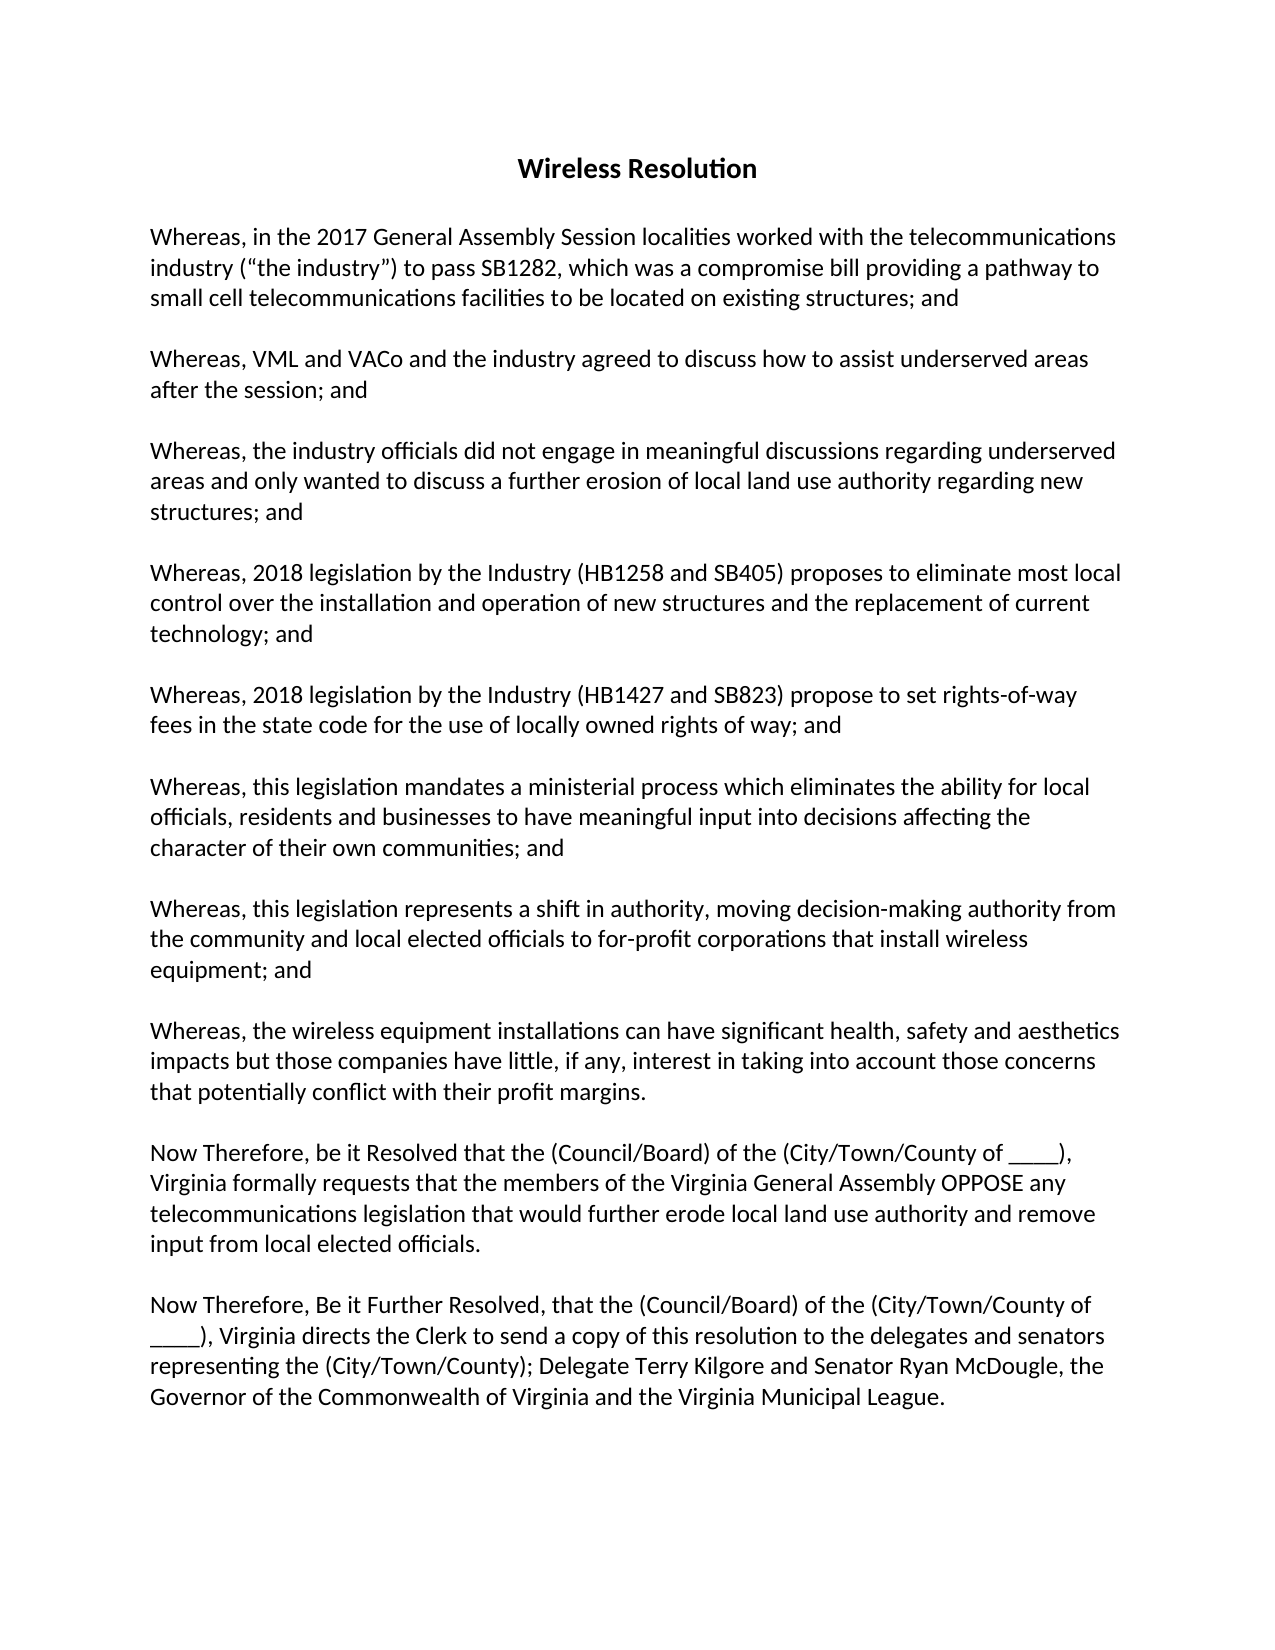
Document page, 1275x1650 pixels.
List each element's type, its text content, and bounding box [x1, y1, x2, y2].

text Now Therefore, be it Resolved that the (Council/Board) of the (City/Town/County of ____), Virginia formally requests that the members of the Virginia General Assembly OPPOSE any telecommunications legislation that would further erode local land use authority and remove input from local elected officials. [150, 1137, 1125, 1259]
text Whereas, this legislation represents a shift in authority, moving decision-making authority from the community and local elected officials to for-profit corporations that install wireless equipment; and [150, 893, 1125, 984]
text Whereas, this legislation mandates a ministerial process which eliminates the ability for local officials, residents and businesses to have meaningful input into decisions affecting the character of their own communities; and [150, 771, 1125, 862]
text Whereas, VML and VACo and the industry agreed to discuss how to assist underserved areas after the session; and [150, 343, 1125, 404]
text Whereas, in the 2017 General Assembly Session localities worked with the telecommunications industry (“the industry”) to pass SB1282, which was a compromise bill providing a pathway to small cell telecommunications facilities to be located on existing structures; and [150, 221, 1125, 313]
text Now Therefore, Be it Further Resolved, that the (Council/Board) of the (City/Town/County of ____), Virginia directs the Clerk to send a copy of this resolution to the delegates and senators representing the (City/Town/County); Delegate Terry Kilgore and Senator Ryan McDougle, the Governor of the Commonwealth of Virginia and the Virginia Municipal League. [150, 1289, 1125, 1412]
text Whereas, 2018 legislation by the Industry (HB1427 and SB823) propose to set rights-of-way fees in the state code for the use of locally owned rights of way; and [150, 679, 1125, 740]
text Whereas, 2018 legislation by the Industry (HB1258 and SB405) proposes to eliminate most local control over the installation and operation of new structures and the replacement of current technology; and [150, 557, 1125, 648]
text Whereas, the industry officials did not engage in meaningful discussions regarding underserved areas and only wanted to discuss a further erosion of local land use authority regarding new structures; and [150, 435, 1125, 526]
text Wireless Resolution [150, 150, 1125, 186]
text Whereas, the wireless equipment installations can have significant health, safety and aesthetics impacts but those companies have little, if any, interest in taking into account those concerns that potentially conflict with their profit margins. [150, 1015, 1125, 1106]
